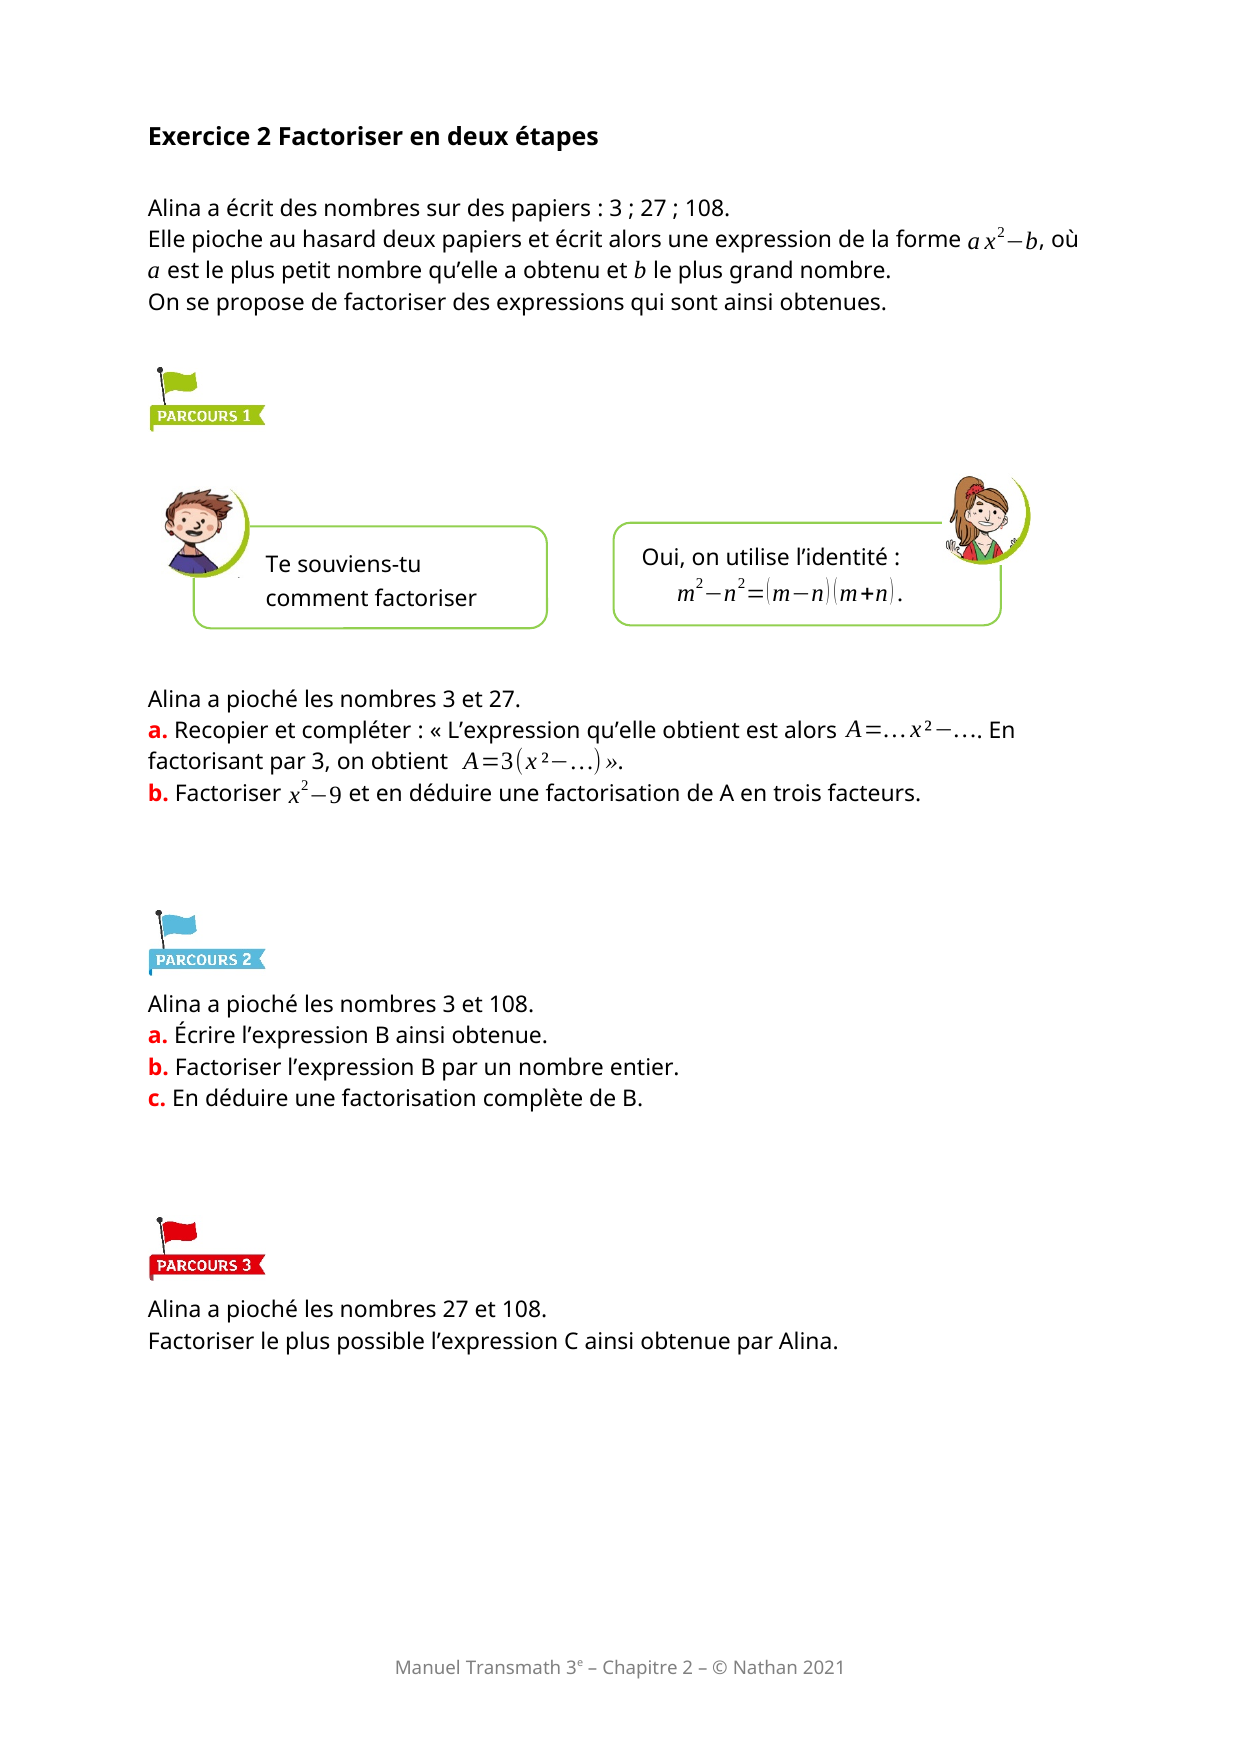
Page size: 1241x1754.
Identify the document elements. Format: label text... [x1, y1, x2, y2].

text Exercice 2 Factoriser en deux étapes [148, 118, 1093, 152]
picture [147, 910, 266, 976]
picture [942, 473, 1031, 565]
text b. Factoriser l’expression B par un nombre entier. [148, 1050, 1093, 1082]
picture [147, 1215, 266, 1281]
text Alina a pioché les nombres 3 et 108. [148, 988, 1093, 1019]
picture [147, 367, 266, 432]
text Alina a pioché les nombres 3 et 27. [148, 683, 1093, 714]
text Alina a pioché les nombres 27 et 108. [148, 1293, 1093, 1325]
text Alina a écrit des nombres sur des papiers : 3 ; 27 ; 108. [148, 192, 1093, 223]
text b. Factoriser et en déduire une factorisation de A en trois facteurs. [148, 776, 1093, 808]
text Factoriser le plus possible l’expression C ainsi obtenue par Alina. [148, 1325, 1093, 1356]
text a. Recopier et compléter : « L’expression qu’elle obtient est alors . En factorisant par 3, on obtient . [148, 714, 1093, 776]
text On se propose de factoriser des expressions qui sont ainsi obtenues. [148, 286, 1093, 317]
picture [161, 486, 250, 578]
text a. Écrire l’expression B ainsi obtenue. [148, 1019, 1093, 1050]
text c. En déduire une factorisation complète de B. [148, 1082, 1093, 1113]
text Elle pioche au hasard deux papiers et écrit alors une expression de la forme , où est le plus petit nombre qu’elle a obtenu et le plus grand nombre. [148, 223, 1093, 286]
